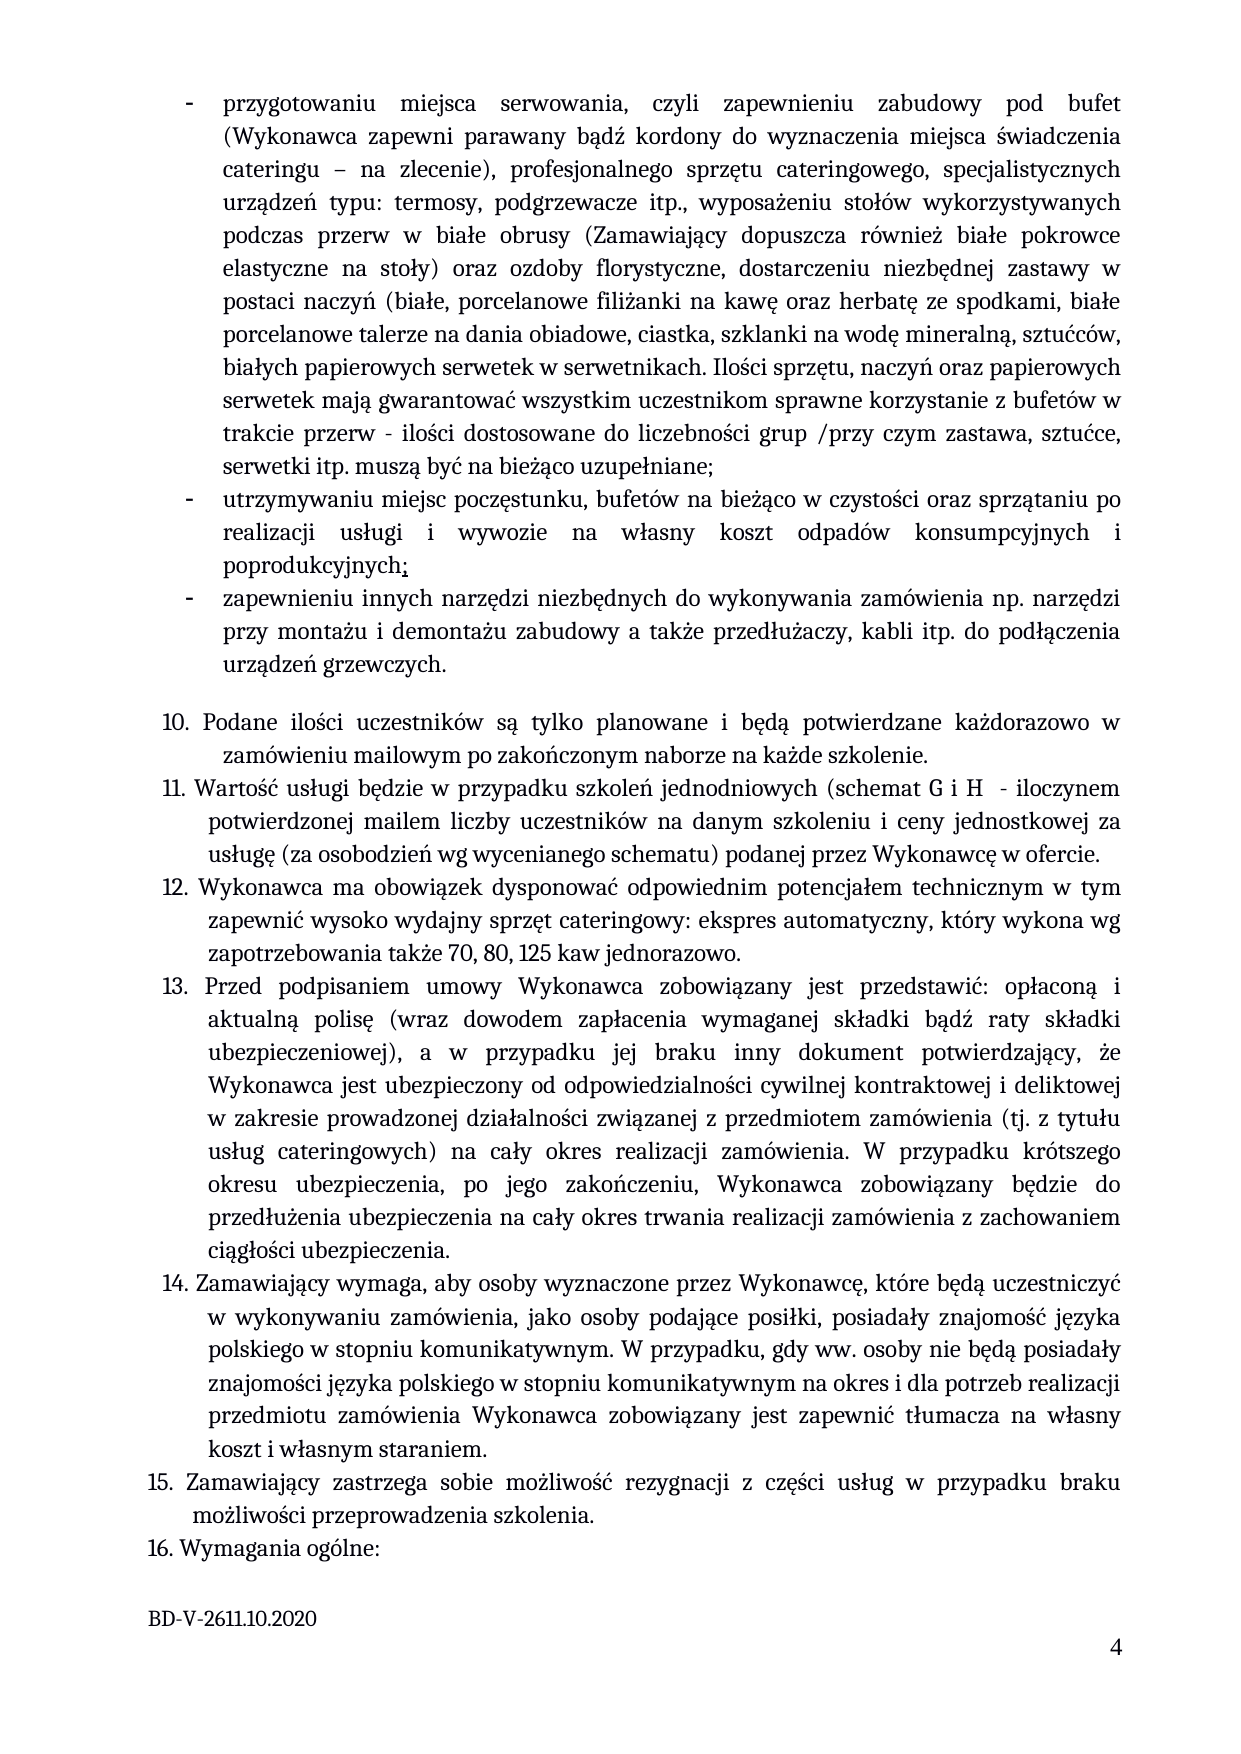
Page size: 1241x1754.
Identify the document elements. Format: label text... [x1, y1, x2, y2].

list 16. Wymagania ogólne: [148, 1533, 1122, 1562]
list zapewnieniu innych narzędzi niezbędnych do wykonywania zamówienia np. narzędzi przy montażu i demontażu zabudowy a także przedłużaczy, kabli itp. do podłączenia urządzeń grzewczych. [185, 584, 1122, 679]
list 14. Zamawiający wymaga, aby osoby wyznaczone przez Wykonawcę, które będą uczestniczyć w wykonywaniu zamówienia, jako osoby podające posiłki, posiadały znajomość języka polskiego w stopniu komunikatywnym. W przypadku, gdy ww. osoby nie będą posiadały znajomości języka polskiego w stopniu komunikatywnym na okres i dla potrzeb realizacji przedmiotu zamówienia Wykonawca zobowiązany jest zapewnić tłumacza na własny koszt i własnym staraniem. [162, 1269, 1122, 1463]
list 12. Wykonawca ma obowiązek dysponować odpowiednim potencjałem technicznym w tym zapewnić wysoko wydajny sprzęt cateringowy: ekspres automatyczny, który wykona wg zapotrzebowania także 70, 80, 125 kaw jednorazowo. [162, 873, 1122, 968]
list przygotowaniu miejsca serwowania, czyli zapewnieniu zabudowy pod bufet (Wykonawca zapewni parawany bądź kordony do wyznaczenia miejsca świadczenia cateringu – na zlecenie), profesjonalnego sprzętu cateringowego, specjalistycznych urządzeń typu: termosy, podgrzewacze itp., wyposażeniu stołów wykorzystywanych podczas przerw w białe obrusy (Zamawiający dopuszcza również białe pokrowce elastyczne na stoły) oraz ozdoby florystyczne, dostarczeniu niezbędnej zastawy w postaci naczyń (białe, porcelanowe filiżanki na kawę oraz herbatę ze spodkami, białe porcelanowe talerze na dania obiadowe, ciastka, szklanki na wodę mineralną, sztućców, białych papierowych serwetek w serwetnikach. Ilości sprzętu, naczyń oraz papierowych serwetek mają gwarantować wszystkim uczestnikom sprawne korzystanie z bufetów w trakcie przerw - ilości dostosowane do liczebności grup /przy czym zastawa, sztućce, serwetki itp. muszą być na bieżąco uzupełniane; [185, 89, 1122, 481]
list 13. Przed podpisaniem umowy Wykonawca zobowiązany jest przedstawić: opłaconą i aktualną polisę (wraz dowodem zapłacenia wymaganej składki bądź raty składki ubezpieczeniowej), a w przypadku jej braku inny dokument potwierdzający, że Wykonawca jest ubezpieczony od odpowiedzialności cywilnej kontraktowej i deliktowej w zakresie prowadzonej działalności związanej z przedmiotem zamówienia (tj. z tytułu usług cateringowych) na cały okres realizacji zamówienia. W przypadku krótszego okresu ubezpieczenia, po jego zakończeniu, Wykonawca zobowiązany będzie do przedłużenia ubezpieczenia na cały okres trwania realizacji zamówienia z zachowaniem ciągłości ubezpieczenia. [162, 972, 1122, 1265]
list 11. Wartość usługi będzie w przypadku szkoleń jednodniowych (schemat G i H - iloczynem potwierdzonej mailem liczby uczestników na danym szkoleniu i ceny jednostkowej za usługę (za osobodzień wg wycenianego schematu) podanej przez Wykonawcę w ofercie. [162, 774, 1122, 869]
list 10. Podane ilości uczestników są tylko planowane i będą potwierdzane każdorazowo w zamówieniu mailowym po zakończonym naborze na każde szkolenie. [162, 708, 1122, 770]
list 15. Zamawiający zastrzega sobie możliwość rezygnacji z części usług w przypadku braku możliwości przeprowadzenia szkolenia. [148, 1467, 1122, 1529]
list utrzymywaniu miejsc poczęstunku, bufetów na bieżąco w czystości oraz sprzątaniu po realizacji usługi i wywozie na własny koszt odpadów konsumpcyjnych i poprodukcyjnych; [185, 485, 1122, 580]
